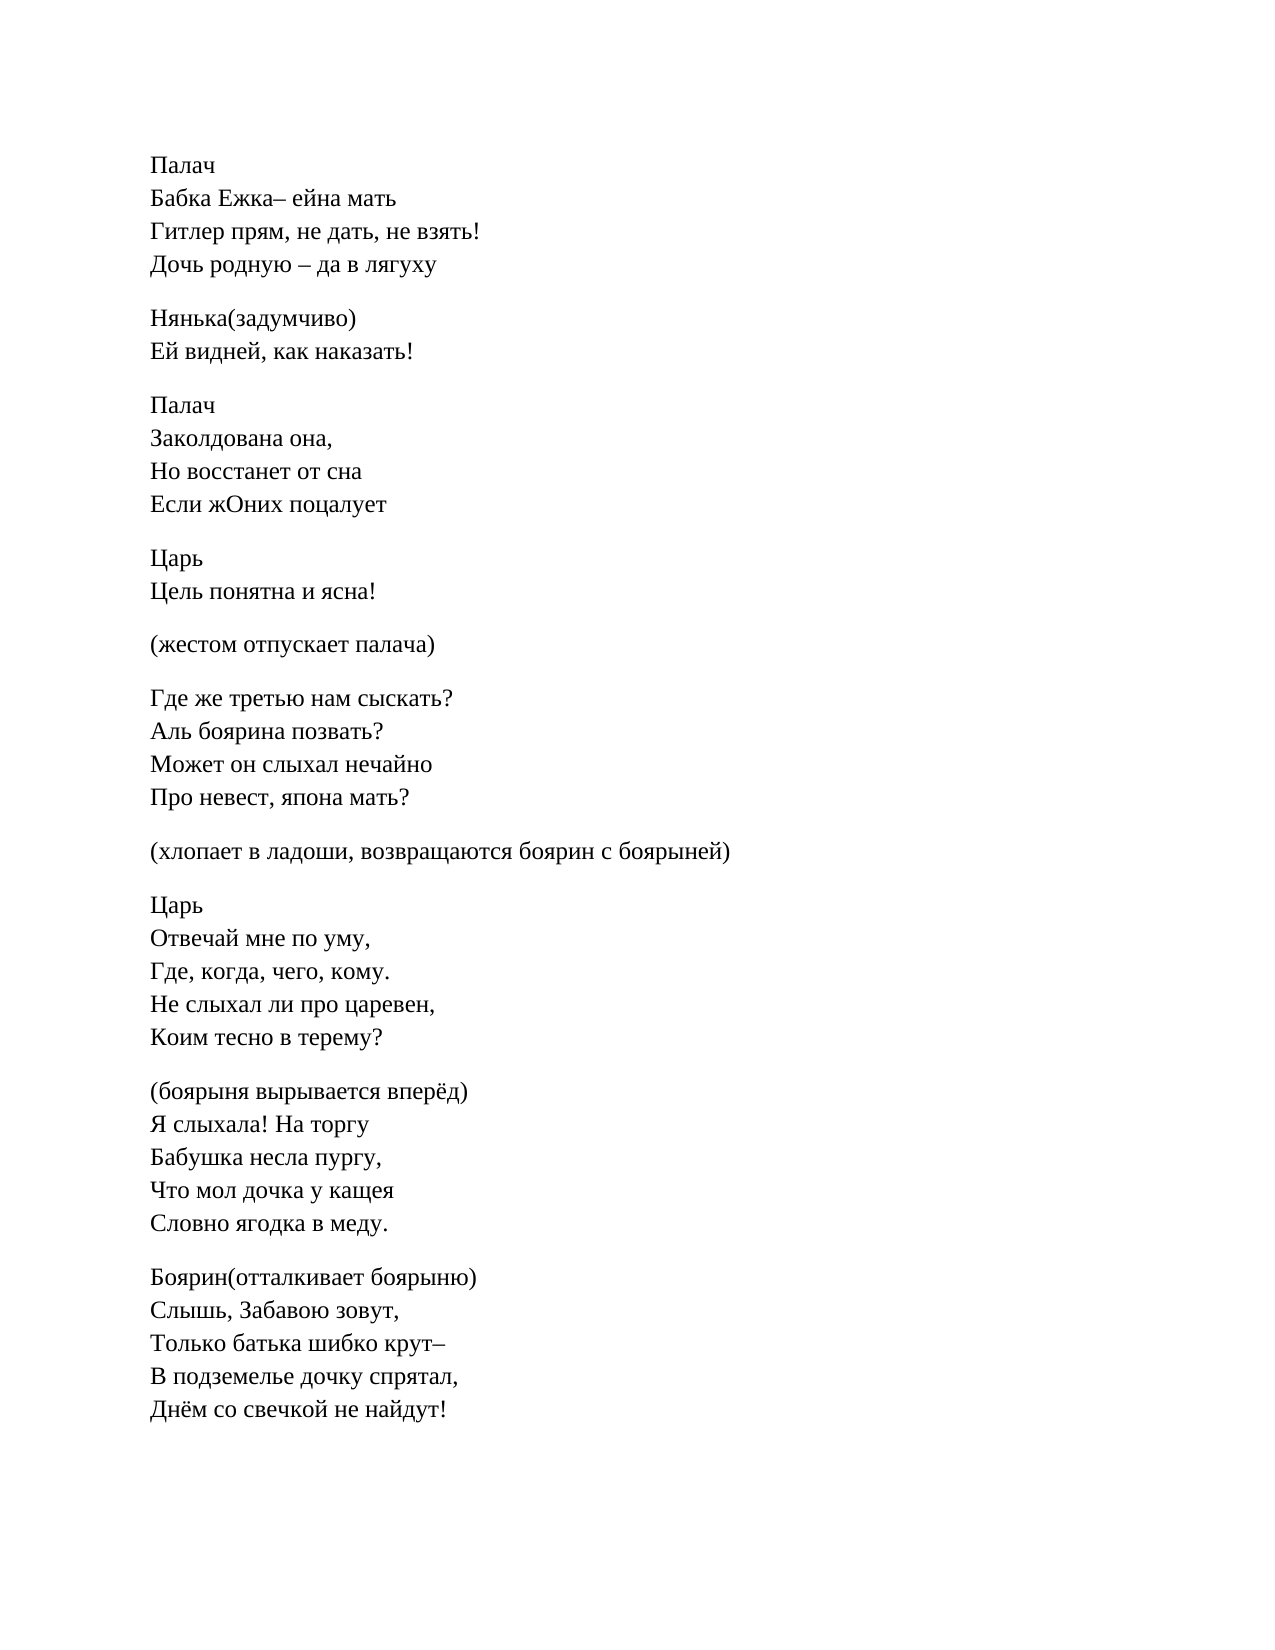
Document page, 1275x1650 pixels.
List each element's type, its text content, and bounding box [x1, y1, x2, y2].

text Боярин(отталкивает боярыню) Слышь, Забавою зовут, Только батька шибко крут– В подземелье дочку спрятал, Днём со свечкой не найдут! [150, 1262, 1125, 1423]
text (жестом отпускает палача) [150, 629, 1125, 658]
text Царь Отвечай мне по уму, Где, когда, чего, кому. Не слыхал ли про царевен, Коим тесно в терему? [150, 890, 1125, 1051]
text (хлопает в ладоши, возвращаются боярин с боярыней) [150, 836, 1125, 865]
text Палач Заколдована она, Но восстанет от сна Если жОних поцалует [150, 390, 1125, 518]
text Палач Бабка Ежка– ейна мать Гитлер прям, не дать, не взять! Дочь родную – да в лягуху [150, 150, 1125, 278]
text Нянька(задумчиво) Ей видней, как наказать! [150, 303, 1125, 365]
text (боярыня вырывается вперёд) Я слыхала! На торгу Бабушка несла пургу, Что мол дочка у кащея Словно ягодка в меду. [150, 1076, 1125, 1237]
text Царь Цель понятна и ясна! [150, 543, 1125, 604]
text Где же третью нам сыскать? Аль боярина позвать? Может он слыхал нечайно Про невест, япона мать? [150, 683, 1125, 811]
